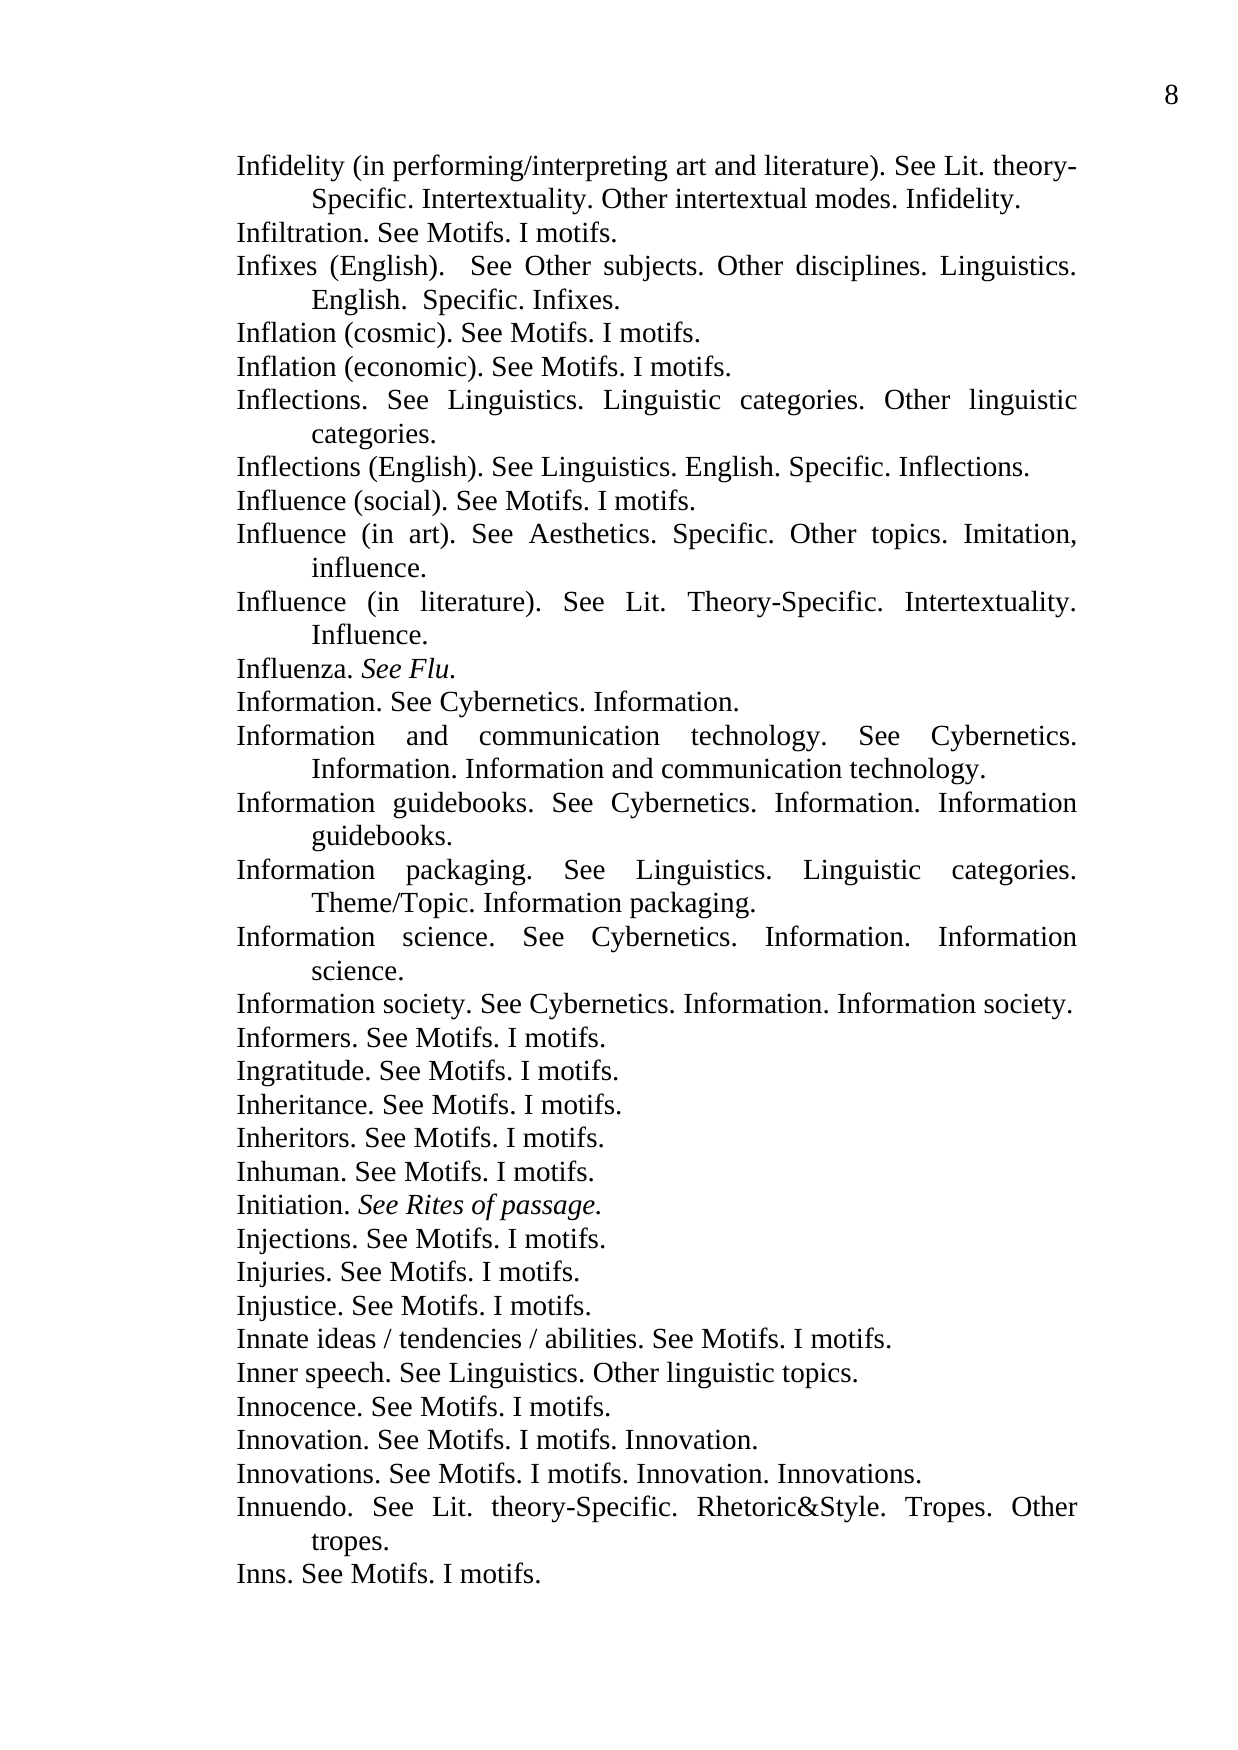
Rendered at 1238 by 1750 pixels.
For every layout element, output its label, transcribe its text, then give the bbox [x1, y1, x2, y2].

text Innocence. See Motifs. I motifs. [236, 1389, 1078, 1422]
text Ingratitude. See Motifs. I motifs. [236, 1053, 1078, 1087]
text Information packaging. See Linguistics. Linguistic categories. Theme/Topic. Information packaging. [236, 852, 1078, 919]
text Influenza. See Flu. [236, 651, 1078, 684]
text Information. See Cybernetics. Information. [236, 684, 1078, 718]
text Inheritors. See Motifs. I motifs. [236, 1120, 1078, 1154]
text Inflections (English). See Linguistics. English. Specific. Inflections. [236, 449, 1078, 483]
text Inns. See Motifs. I motifs. [236, 1556, 1078, 1590]
text Influence (in literature). See Lit. Theory-Specific. Intertextuality. Influence. [236, 584, 1078, 651]
text Inflation (economic). See Motifs. I motifs. [236, 349, 1078, 382]
text Inner speech. See Linguistics. Other linguistic topics. [236, 1355, 1078, 1389]
text Innovations. See Motifs. I motifs. Innovation. Innovations. [236, 1456, 1078, 1489]
text Inflections. See Linguistics. Linguistic categories. Other linguistic categories. [236, 382, 1078, 449]
text Influence (in art). See Aesthetics. Specific. Other topics. Imitation, influence. [236, 517, 1078, 584]
text Innate ideas / tendencies / abilities. See Motifs. I motifs. [236, 1322, 1078, 1355]
text Infidelity (in performing/interpreting art and literature). See Lit. theory-Specific. Intertextuality. Other intertextual modes. Infidelity. [236, 148, 1078, 215]
text Initiation. See Rites of passage. [236, 1187, 1078, 1221]
text Inflation (cosmic). See Motifs. I motifs. [236, 315, 1078, 349]
text Information and communication technology. See Cybernetics. Information. Information and communication technology. [236, 718, 1078, 785]
text Infixes (English). See Other subjects. Other disciplines. Linguistics. English. Specific. Infixes. [236, 248, 1078, 315]
text Inhuman. See Motifs. I motifs. [236, 1154, 1078, 1187]
text Infiltration. See Motifs. I motifs. [236, 215, 1078, 248]
text Inheritance. See Motifs. I motifs. [236, 1087, 1078, 1120]
text Injustice. See Motifs. I motifs. [236, 1288, 1078, 1322]
text Information society. See Cybernetics. Information. Information society. [236, 986, 1078, 1020]
text Innuendo. See Lit. theory-Specific. Rhetoric&Style. Tropes. Other tropes. [236, 1489, 1078, 1556]
text Information guidebooks. See Cybernetics. Information. Information guidebooks. [236, 785, 1078, 852]
text Influence (social). See Motifs. I motifs. [236, 483, 1078, 517]
text Innovation. See Motifs. I motifs. Innovation. [236, 1422, 1078, 1456]
text Information science. See Cybernetics. Information. Information science. [236, 919, 1078, 986]
text Informers. See Motifs. I motifs. [236, 1020, 1078, 1053]
text Injuries. See Motifs. I motifs. [236, 1254, 1078, 1288]
text Injections. See Motifs. I motifs. [236, 1221, 1078, 1254]
